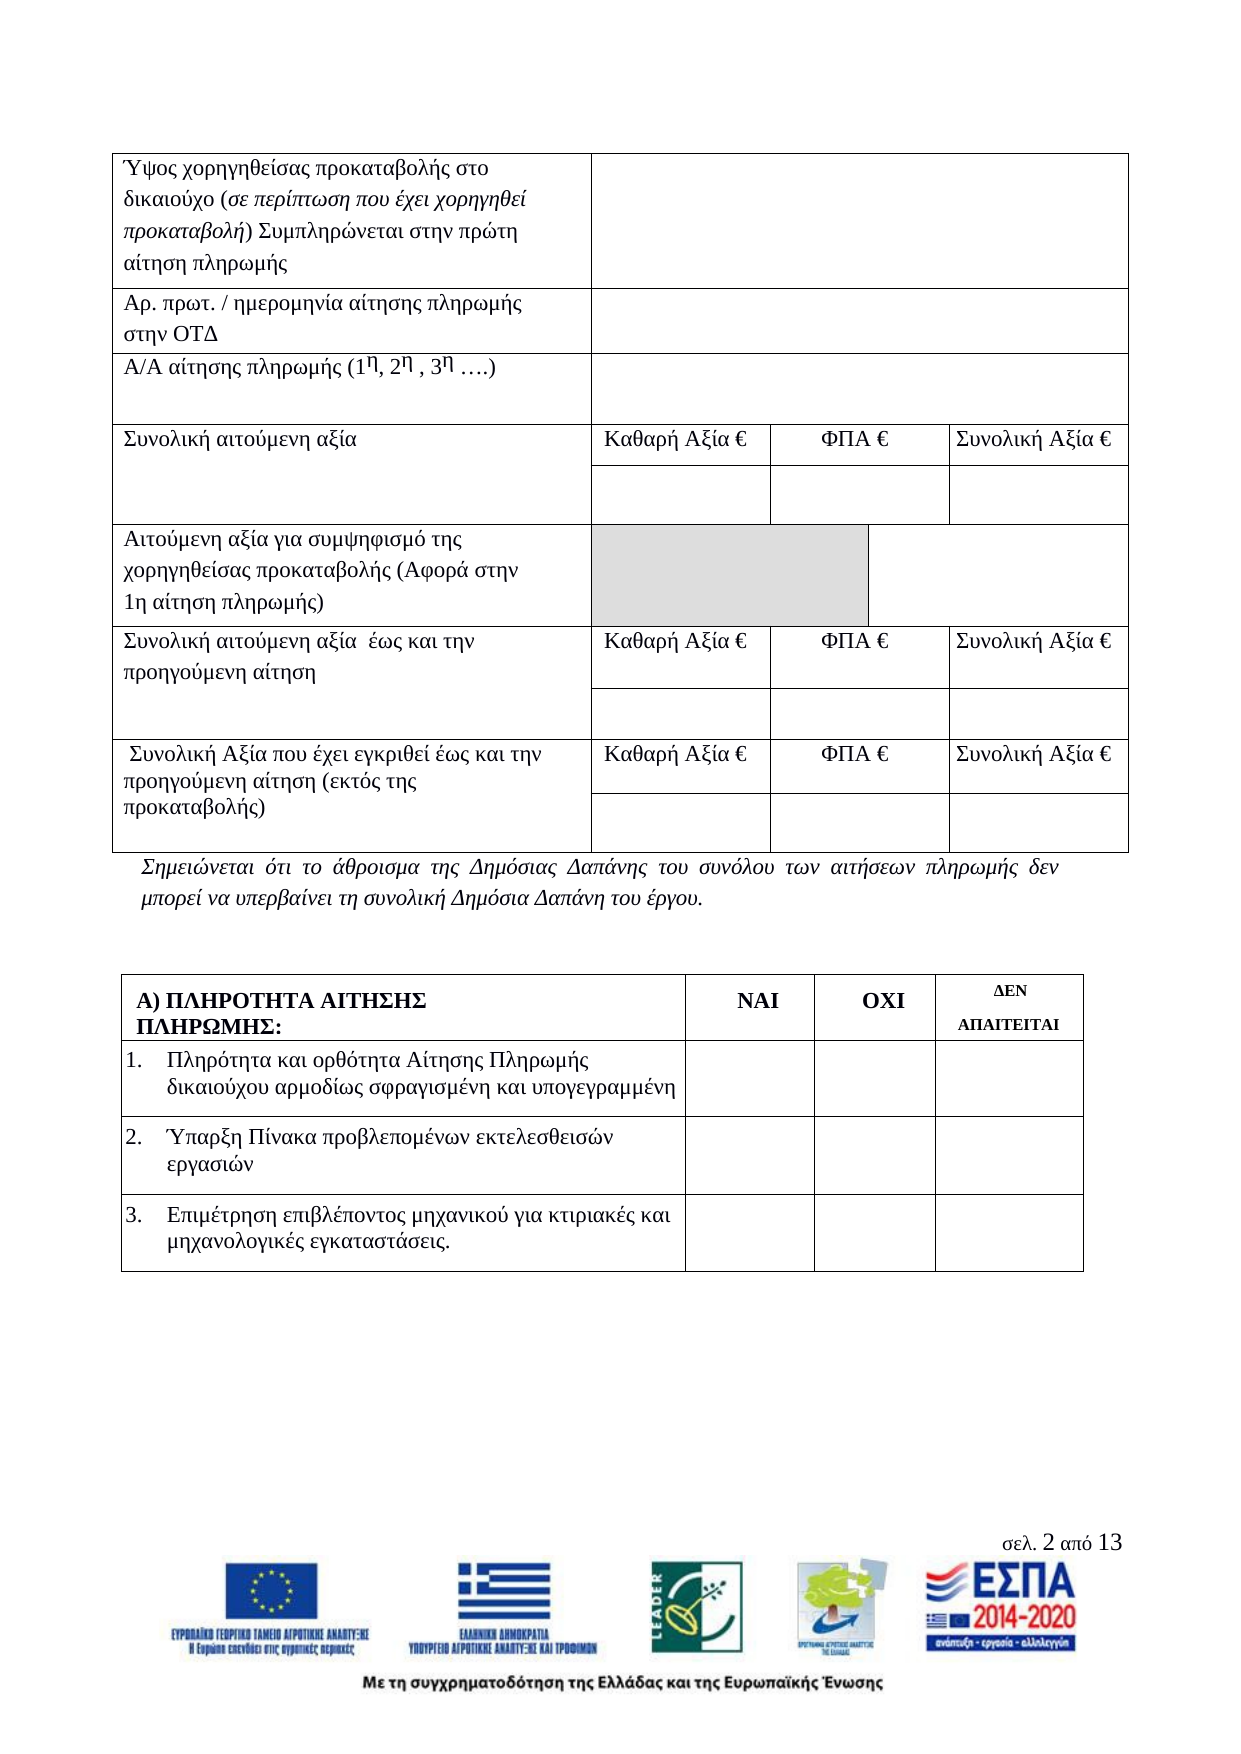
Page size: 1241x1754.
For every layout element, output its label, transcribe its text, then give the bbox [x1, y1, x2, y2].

table_cell Συνολική αιτούμενη αξία [113, 425, 591, 524]
table_cell ΦΠΑ € [771, 740, 949, 793]
table_cell Πληρότητα και ορθότητα Αίτησης Πληρωμής δικαιούχου αρμοδίως σφραγισμένη και υπογεγραμμένη [122, 1041, 685, 1116]
text Σημειώνεται ότι το άθροισμα της Δημόσιας Δαπάνης του συνόλου των αιτήσεων πληρωμής δεν μπορεί να υπερβαίνει τη συνολική Δημόσια Δαπάνη του έργου. [141, 853, 1062, 910]
table_cell [592, 689, 770, 739]
table_cell [950, 689, 1128, 739]
table_cell ΦΠΑ € [771, 627, 949, 687]
table_cell Καθαρή Αξία € [592, 627, 770, 687]
table_cell [592, 154, 1128, 288]
table_cell [771, 689, 949, 739]
table_cell [686, 1041, 814, 1116]
table_header ΟΧΙ [815, 975, 935, 1039]
table_header ΝΑΙ [686, 975, 814, 1039]
table_cell Συνολική αιτούμενη αξία έως και την προηγούμενη αίτηση [113, 627, 591, 739]
table_cell Συνολική Αξία € [950, 425, 1128, 465]
picture [158, 1555, 1082, 1701]
table_cell [592, 525, 868, 626]
table_cell Συνολική Αξία € [950, 740, 1128, 793]
table_cell [815, 1117, 935, 1194]
table_cell Συνολική Αξία που έχει εγκριθεί έως και την προηγούμενη αίτηση (εκτός της προκαταβολής) [113, 740, 591, 852]
table_cell [686, 1117, 814, 1194]
table_header Α) ΠΛΗΡΟΤΗΤΑ ΑΙΤΗΣΗΣ ΠΛΗΡΩΜΗΣ: [122, 975, 685, 1039]
table_cell [950, 466, 1128, 524]
table_cell Καθαρή Αξία € [592, 740, 770, 793]
table_cell Αρ. πρωτ. / ημερομηνία αίτησης πληρωμής στην ΟΤΔ [113, 289, 591, 353]
table_cell Επιμέτρηση επιβλέποντος μηχανικού για κτιριακές και μηχανολογικές εγκαταστάσεις. [122, 1195, 685, 1271]
table_cell [592, 289, 1128, 353]
table_cell [592, 354, 1128, 424]
table_cell [771, 794, 949, 852]
table_cell ΦΠΑ € [771, 425, 949, 465]
table_cell Ύπαρξη Πίνακα προβλεπομένων εκτελεσθεισών εργασιών [122, 1117, 685, 1194]
table_cell [950, 794, 1128, 852]
table_cell [936, 1117, 1083, 1194]
table_cell Ύψος χορηγηθείσας προκαταβολής στο δικαιούχο (σε περίπτωση που έχει χορηγηθεί προκαταβολή) Συμπληρώνεται στην πρώτη αίτηση πληρωμής [113, 154, 591, 288]
table_cell [936, 1041, 1083, 1116]
table_cell [686, 1195, 814, 1271]
table_cell [592, 794, 770, 852]
table_cell [592, 466, 770, 524]
table_cell Συνολική Αξία € [950, 627, 1128, 687]
table_cell Καθαρή Αξία € [592, 425, 770, 465]
table_cell [815, 1041, 935, 1116]
table_cell [869, 525, 1128, 626]
table_cell [771, 466, 949, 524]
table_cell Α/Α αίτησης πληρωμής (1η, 2η , 3η ….) [113, 354, 591, 424]
table_header ΔΕΝ ΑΠΑΙΤΕΙΤΑΙ [936, 975, 1083, 1039]
table_cell Αιτούμενη αξία για συμψηφισμό της χορηγηθείσας προκαταβολής (Αφορά στην 1η αίτηση πληρωμής) [113, 525, 591, 626]
table_cell [936, 1195, 1083, 1271]
table_cell [815, 1195, 935, 1271]
